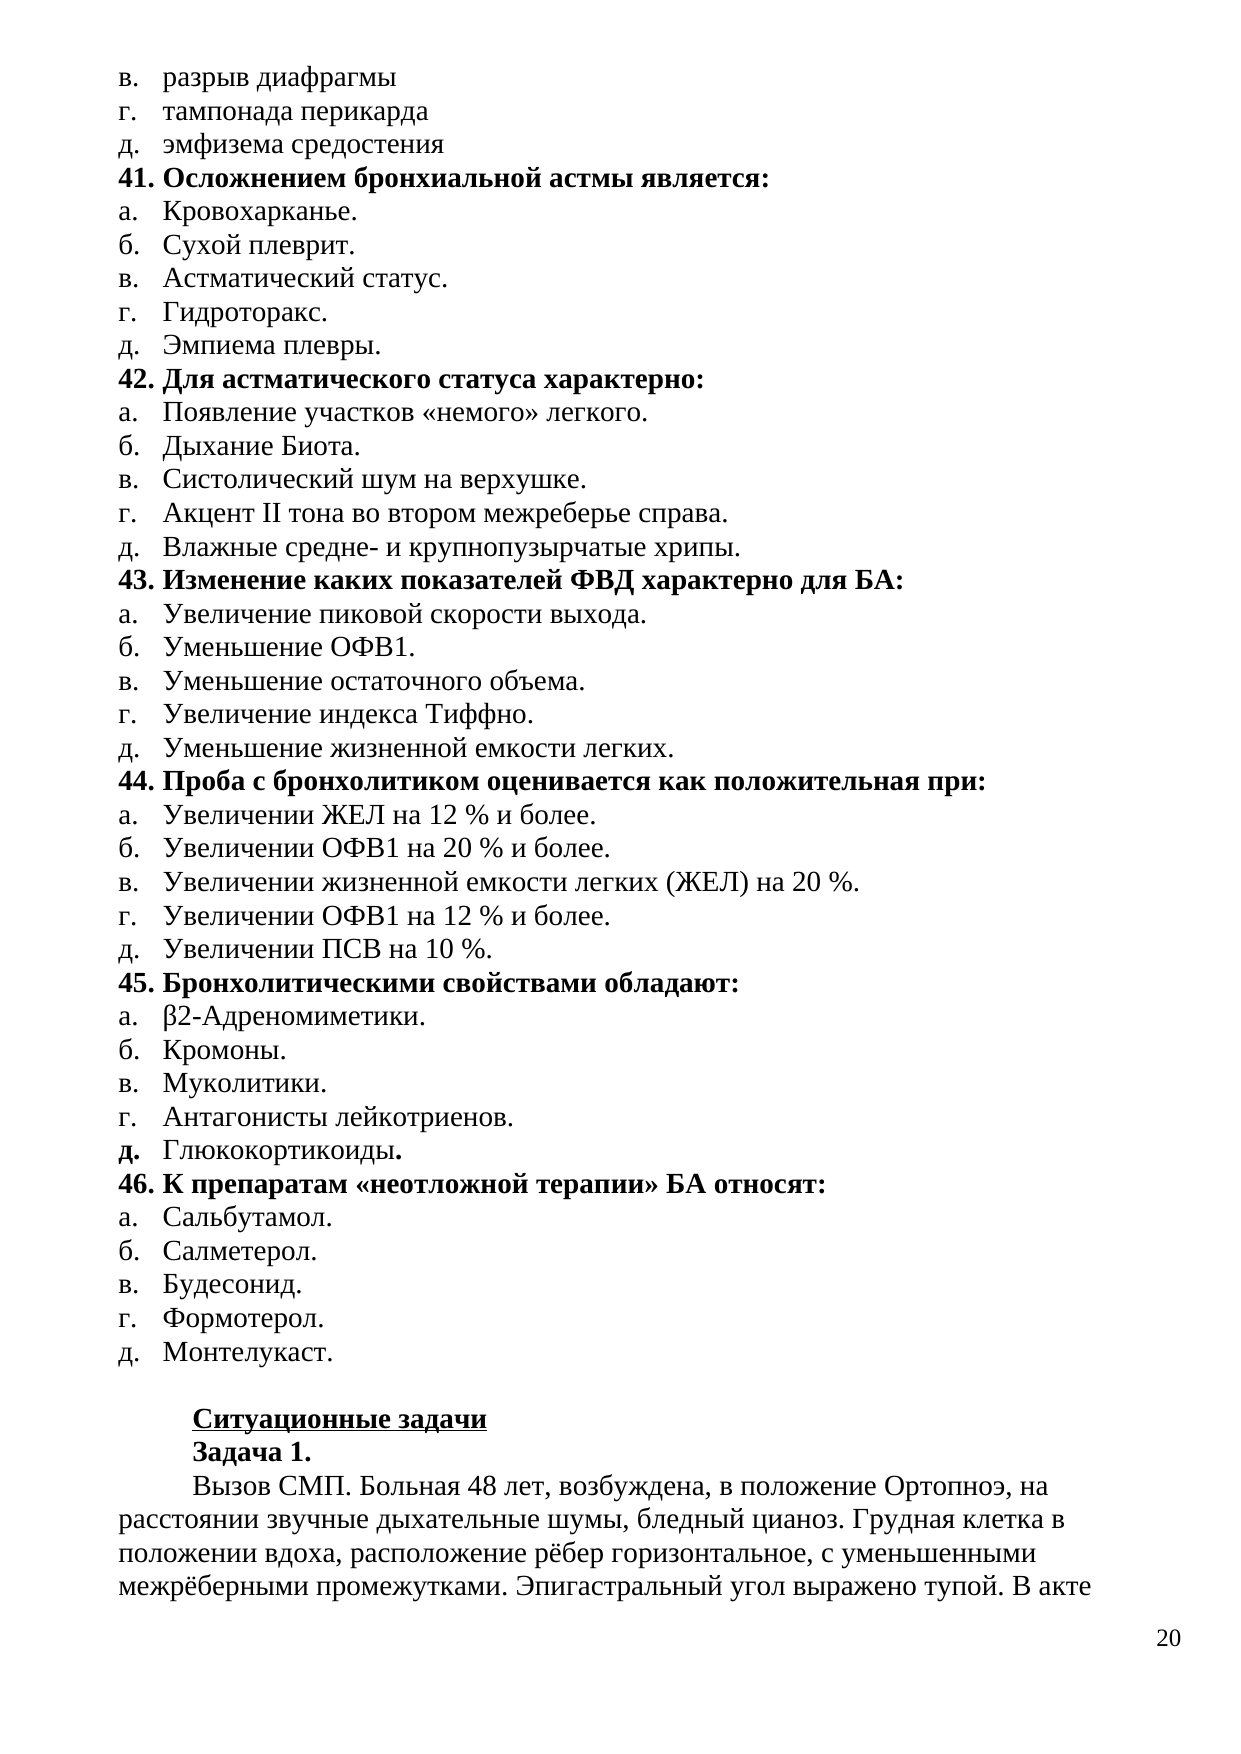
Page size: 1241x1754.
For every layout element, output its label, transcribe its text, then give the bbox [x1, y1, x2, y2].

list Бронхолитическими свойствами обладают: [118, 965, 1181, 998]
list Уменьшение ОФВ1. [118, 629, 1181, 663]
list Салметерол. [118, 1233, 1181, 1267]
list Увеличении ЖЕЛ на 12 % и более. [118, 797, 1181, 831]
list Увеличение индекса Тиффно. [118, 696, 1181, 730]
list Муколитики. [118, 1065, 1181, 1099]
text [118, 1468, 1181, 1602]
list Эмпиема плевры. [118, 327, 1181, 361]
list Формотерол. [118, 1300, 1181, 1334]
list Увеличении ОФВ1 на 20 % и более. [118, 831, 1181, 864]
list Для астматического статуса характерно: [118, 361, 1181, 394]
list Проба с бронхолитиком оценивается как положительная при: [118, 763, 1181, 797]
text Ситуационные задачи [118, 1401, 1181, 1434]
list Будесонид. [118, 1267, 1181, 1300]
list Астматический статус. [118, 260, 1181, 294]
list Антагонисты лейкотриенов. [118, 1099, 1181, 1132]
text Задача 1. [118, 1434, 1181, 1468]
list Увеличении ПСВ на 10 %. [118, 931, 1181, 965]
list Увеличении ОФВ1 на 12 % и более. [118, 898, 1181, 931]
list Монтелукаст. [118, 1334, 1181, 1367]
list Увеличении жизненной емкости легких (ЖЕЛ) на 20 %. [118, 864, 1181, 898]
list Кромоны. [118, 1032, 1181, 1065]
list Дыхание Биота. [118, 428, 1181, 462]
list Глюкокортикоиды. [118, 1132, 1181, 1166]
list Кровохарканье. [118, 193, 1181, 227]
list разрыв диафрагмы [118, 59, 1181, 93]
list К препаратам «неотложной терапии» БА относят: [118, 1166, 1181, 1199]
list Сальбутамол. [118, 1199, 1181, 1233]
list Систолический шум на верхушке. [118, 462, 1181, 495]
list Увеличение пиковой скорости выхода. [118, 596, 1181, 629]
list Гидроторакс. [118, 294, 1181, 327]
list тампонада перикарда [118, 93, 1181, 126]
list Осложнением бронхиальной астмы является: [118, 160, 1181, 193]
list Появление участков «немого» легкого. [118, 394, 1181, 428]
list Сухой плеврит. [118, 227, 1181, 260]
list β2-Адреномиметики. [118, 998, 1181, 1032]
list Уменьшение жизненной емкости легких. [118, 730, 1181, 763]
list Изменение каких показателей ФВД характерно для БА: [118, 562, 1181, 596]
list Уменьшение остаточного объема. [118, 663, 1181, 696]
list Акцент II тона во втором межреберье справа. [118, 495, 1181, 529]
list эмфизема средостения [118, 126, 1181, 160]
list Влажные средне- и крупнопузырчатые хрипы. [118, 529, 1181, 562]
